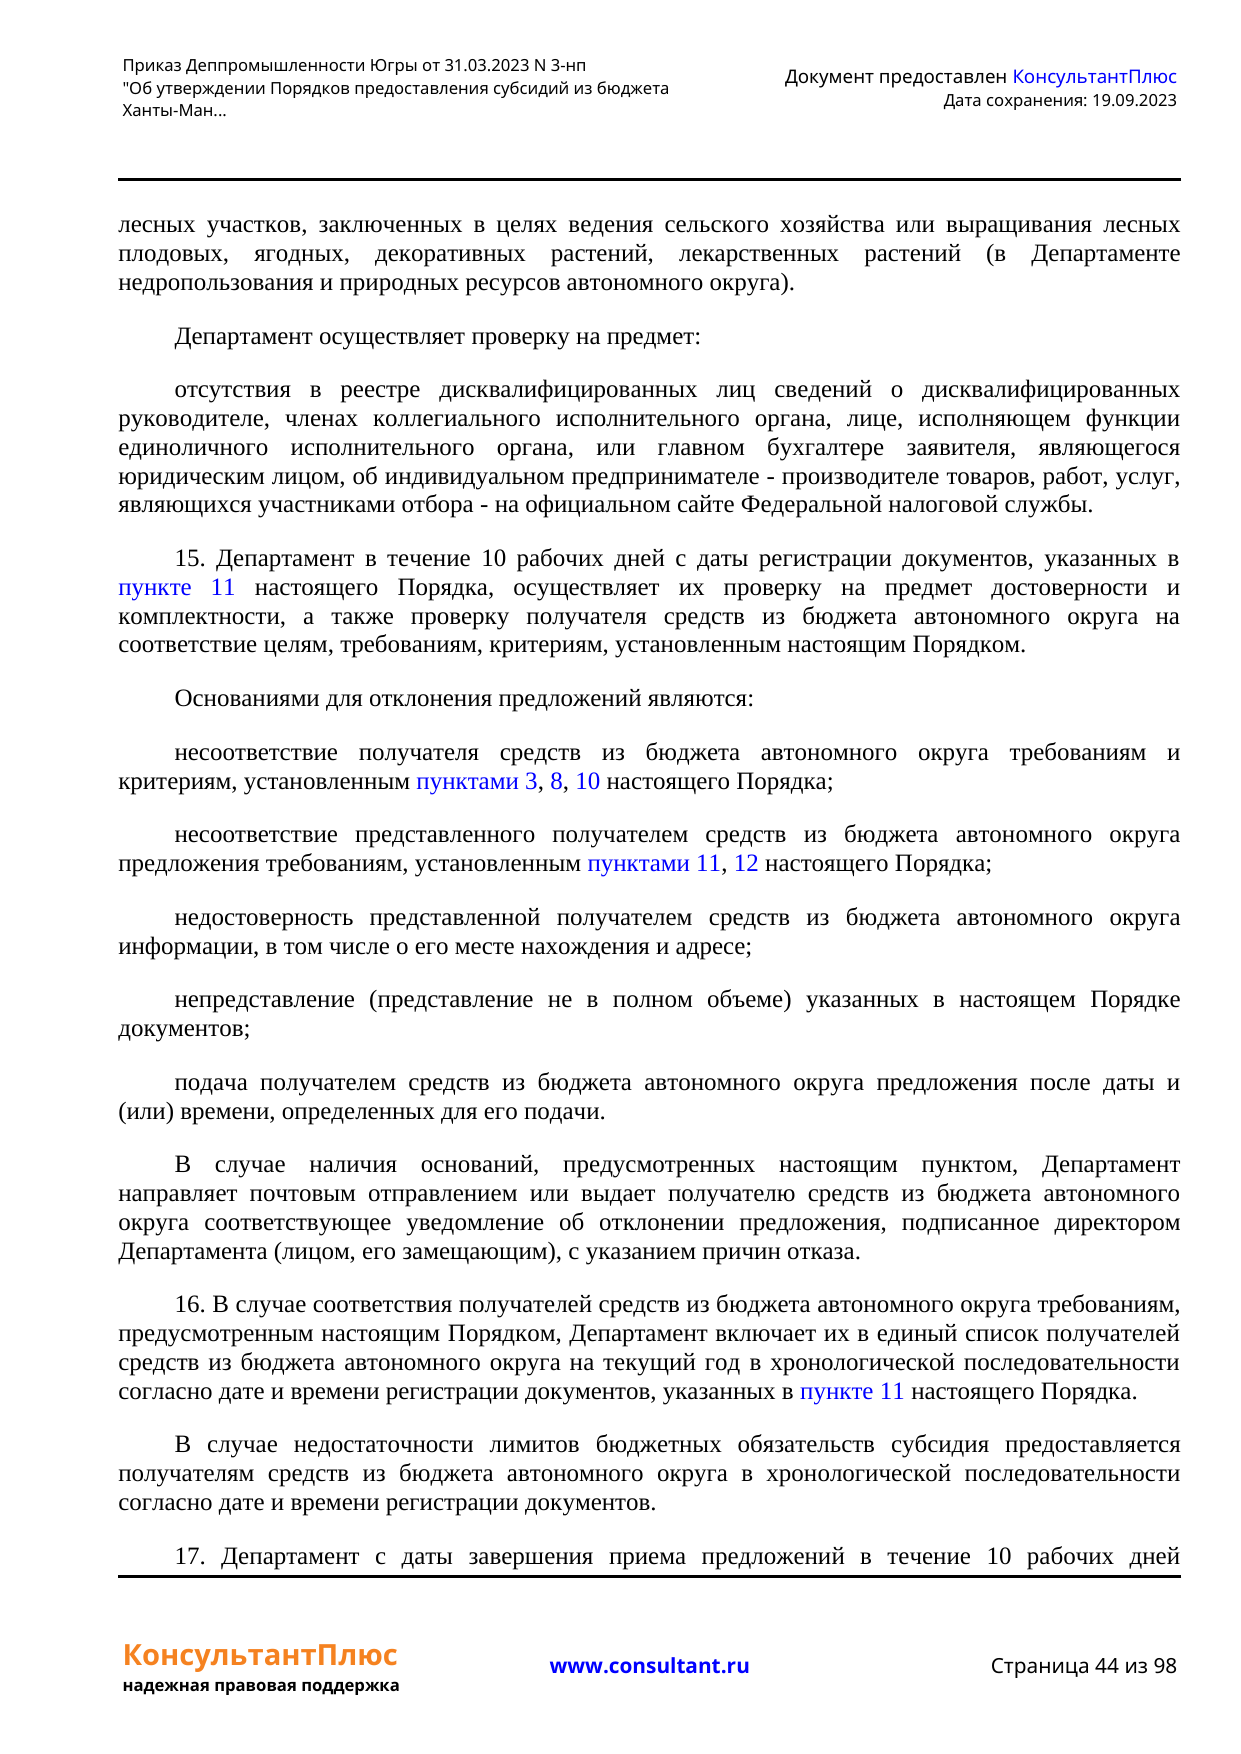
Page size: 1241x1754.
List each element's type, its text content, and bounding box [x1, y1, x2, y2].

text несоответствие представленного получателем средств из бюджета автономного округа предложения требованиям, установленным пунктами 11, 12 настоящего Порядка; [118, 819, 1181, 877]
text Основаниями для отклонения предложений являются: [118, 683, 1181, 712]
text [118, 1541, 1181, 1569]
text несоответствие получателя средств из бюджета автономного округа требованиям и критериям, установленным пунктами 3, 8, 10 настоящего Порядка; [118, 737, 1181, 794]
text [118, 209, 1181, 296]
text 15. Департамент в течение 10 рабочих дней с даты регистрации документов, указанных в пункте 11 настоящего Порядка, осуществляет их проверку на предмет достоверности и комплектности, а также проверку получателя средств из бюджета автономного округа на соответствие целям, требованиям, критериям, установленным настоящим Порядком. [118, 543, 1181, 658]
text отсутствия в реестре дисквалифицированных лиц сведений о дисквалифицированных руководителе, членах коллегиального исполнительного органа, лице, исполняющем функции единоличного исполнительного органа, или главном бухгалтере заявителя, являющегося юридическим лицом, об индивидуальном предпринимателе - производителе товаров, работ, услуг, являющихся участниками отбора - на официальном сайте Федеральной налоговой службы. [118, 374, 1181, 518]
text Департамент осуществляет проверку на предмет: [118, 321, 1181, 349]
text 16. В случае соответствия получателей средств из бюджета автономного округа требованиям, предусмотренным настоящим Порядком, Департамент включает их в единый список получателей средств из бюджета автономного округа на текущий год в хронологической последовательности согласно дате и времени регистрации документов, указанных в пункте 11 настоящего Порядка. [118, 1289, 1181, 1404]
text подача получателем средств из бюджета автономного округа предложения после даты и (или) времени, определенных для его подачи. [118, 1067, 1181, 1124]
text В случае наличия оснований, предусмотренных настоящим пунктом, Департамент направляет почтовым отправлением или выдает получателю средств из бюджета автономного округа соответствующее уведомление об отклонении предложения, подписанное директором Департамента (лицом, его замещающим), с указанием причин отказа. [118, 1149, 1181, 1264]
text непредставление (представление не в полном объеме) указанных в настоящем Порядке документов; [118, 984, 1181, 1042]
text В случае недостаточности лимитов бюджетных обязательств субсидия предоставляется получателям средств из бюджета автономного округа в хронологической последовательности согласно дате и времени регистрации документов. [118, 1429, 1181, 1516]
text недостоверность представленной получателем средств из бюджета автономного округа информации, в том числе о его месте нахождения и адресе; [118, 902, 1181, 959]
